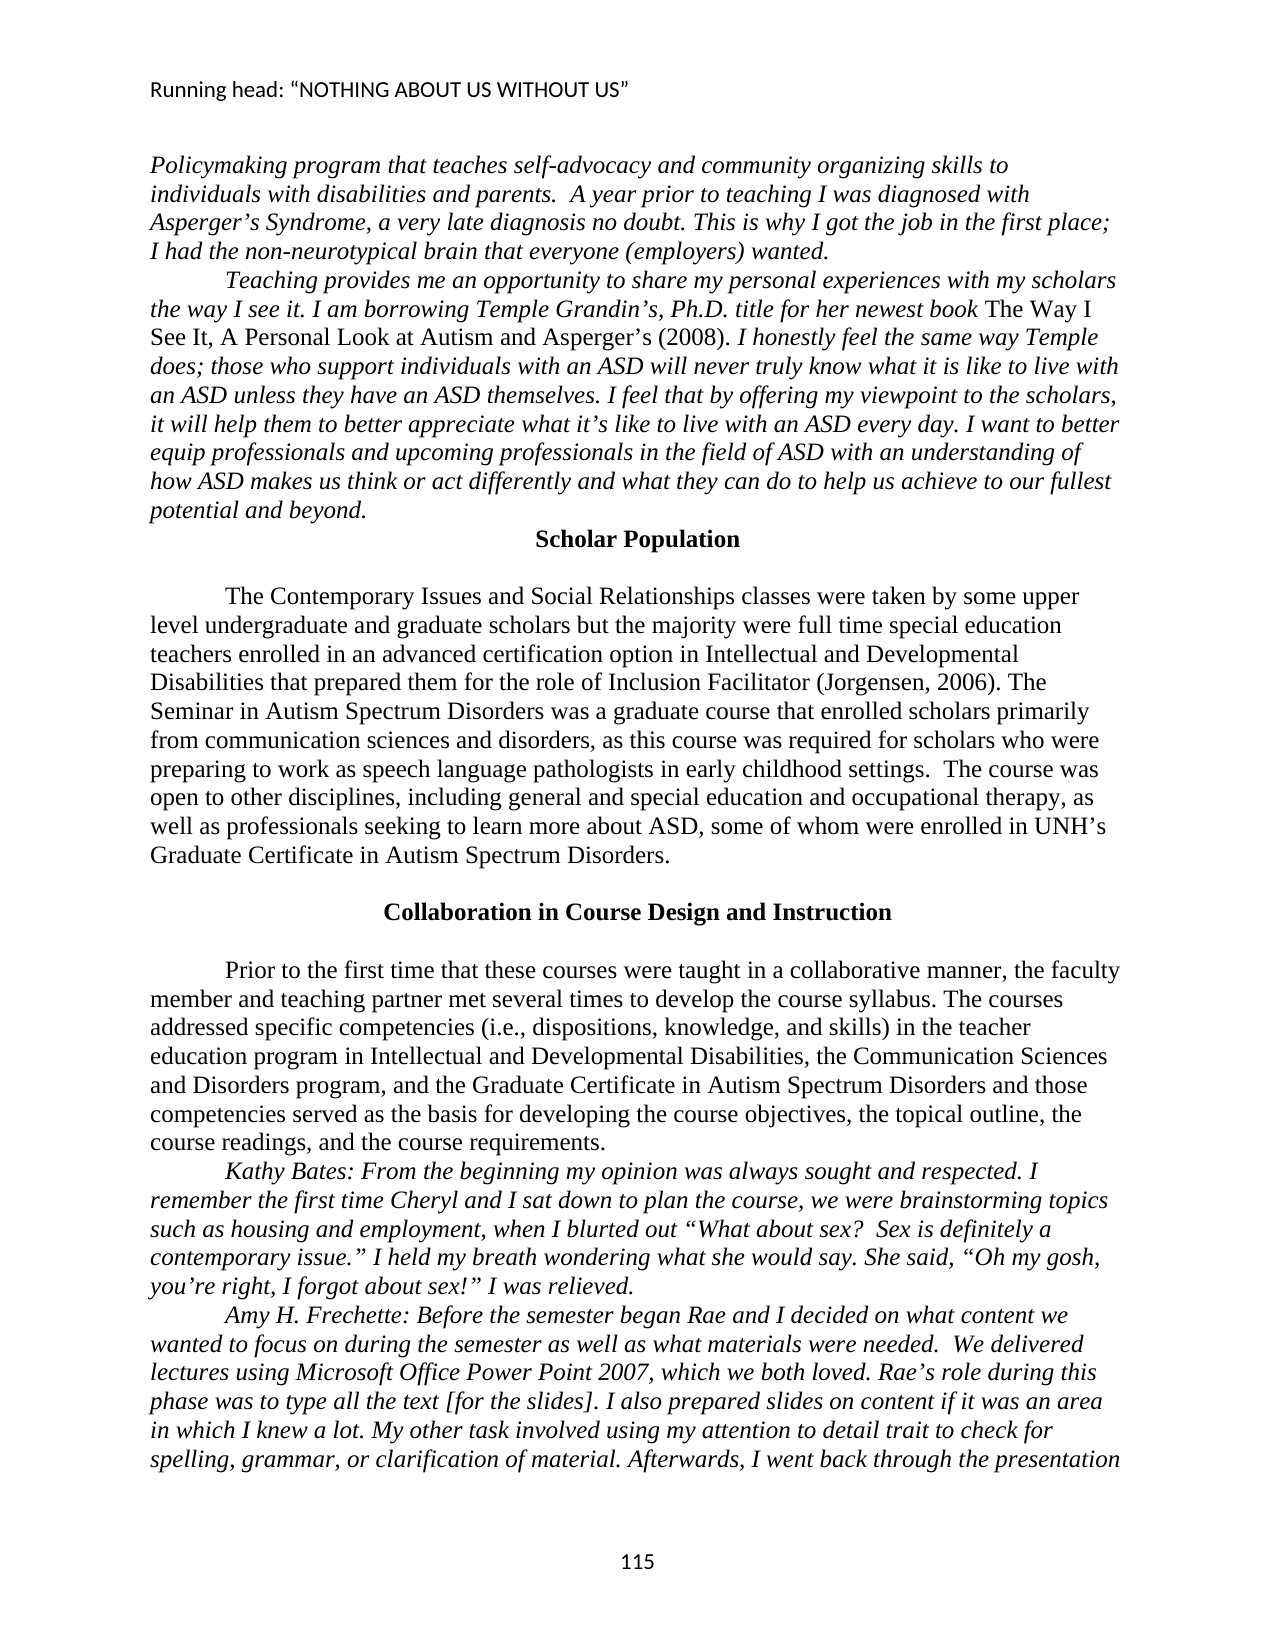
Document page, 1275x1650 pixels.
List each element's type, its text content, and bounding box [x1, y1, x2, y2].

text Teaching provides me an opportunity to share my personal experiences with my scholars the way I see it. I am borrowing Temple Grandin’s, Ph.D. title for her newest book The Way I See It, A Personal Look at Autism and Asperger’s (2008). I honestly feel the same way Temple does; those who support individuals with an ASD will never truly know what it is like to live with an ASD unless they have an ASD themselves. I feel that by offering my viewpoint to the scholars, it will help them to better appreciate what it’s like to live with an ASD every day. I want to better equip professionals and upcoming professionals in the field of ASD with an understanding of how ASD makes us think or act differently and what they can do to help us achieve to our fullest potential and beyond. [150, 265, 1125, 524]
text Kathy Bates: From the beginning my opinion was always sought and respected. I remember the first time Cheryl and I sat down to plan the course, we were brainstorming topics such as housing and employment, when I blurted out “What about sex? Sex is definitely a contemporary issue.” I held my breath wondering what she would say. She said, “Oh my gosh, you’re right, I forgot about sex!” I was relieved. [150, 1156, 1125, 1300]
text Collaboration in Course Design and Instruction [150, 897, 1125, 926]
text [150, 1300, 1125, 1472]
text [150, 150, 1125, 265]
text Prior to the first time that these courses were taught in a collaborative manner, the faculty member and teaching partner met several times to develop the course syllabus. The courses addressed specific competencies (i.e., dispositions, knowledge, and skills) in the teacher education program in Intellectual and Developmental Disabilities, the Communication Sciences and Disorders program, and the Graduate Certificate in Autism Spectrum Disorders and those competencies served as the basis for developing the course objectives, the topical outline, the course readings, and the course requirements. [150, 955, 1125, 1156]
text Scholar Population [150, 524, 1125, 552]
text The Contemporary Issues and Social Relationships classes were taken by some upper level undergraduate and graduate scholars but the majority were full time special education teachers enrolled in an advanced certification option in Intellectual and Developmental Disabilities that prepared them for the role of Inclusion Facilitator (Jorgensen, 2006). The Seminar in Autism Spectrum Disorders was a graduate course that enrolled scholars primarily from communication sciences and disorders, as this course was required for scholars who were preparing to work as speech language pathologists in early childhood settings. The course was open to other disciplines, including general and special education and occupational therapy, as well as professionals seeking to learn more about ASD, some of whom were enrolled in UNH’s Graduate Certificate in Autism Spectrum Disorders. [150, 581, 1125, 869]
